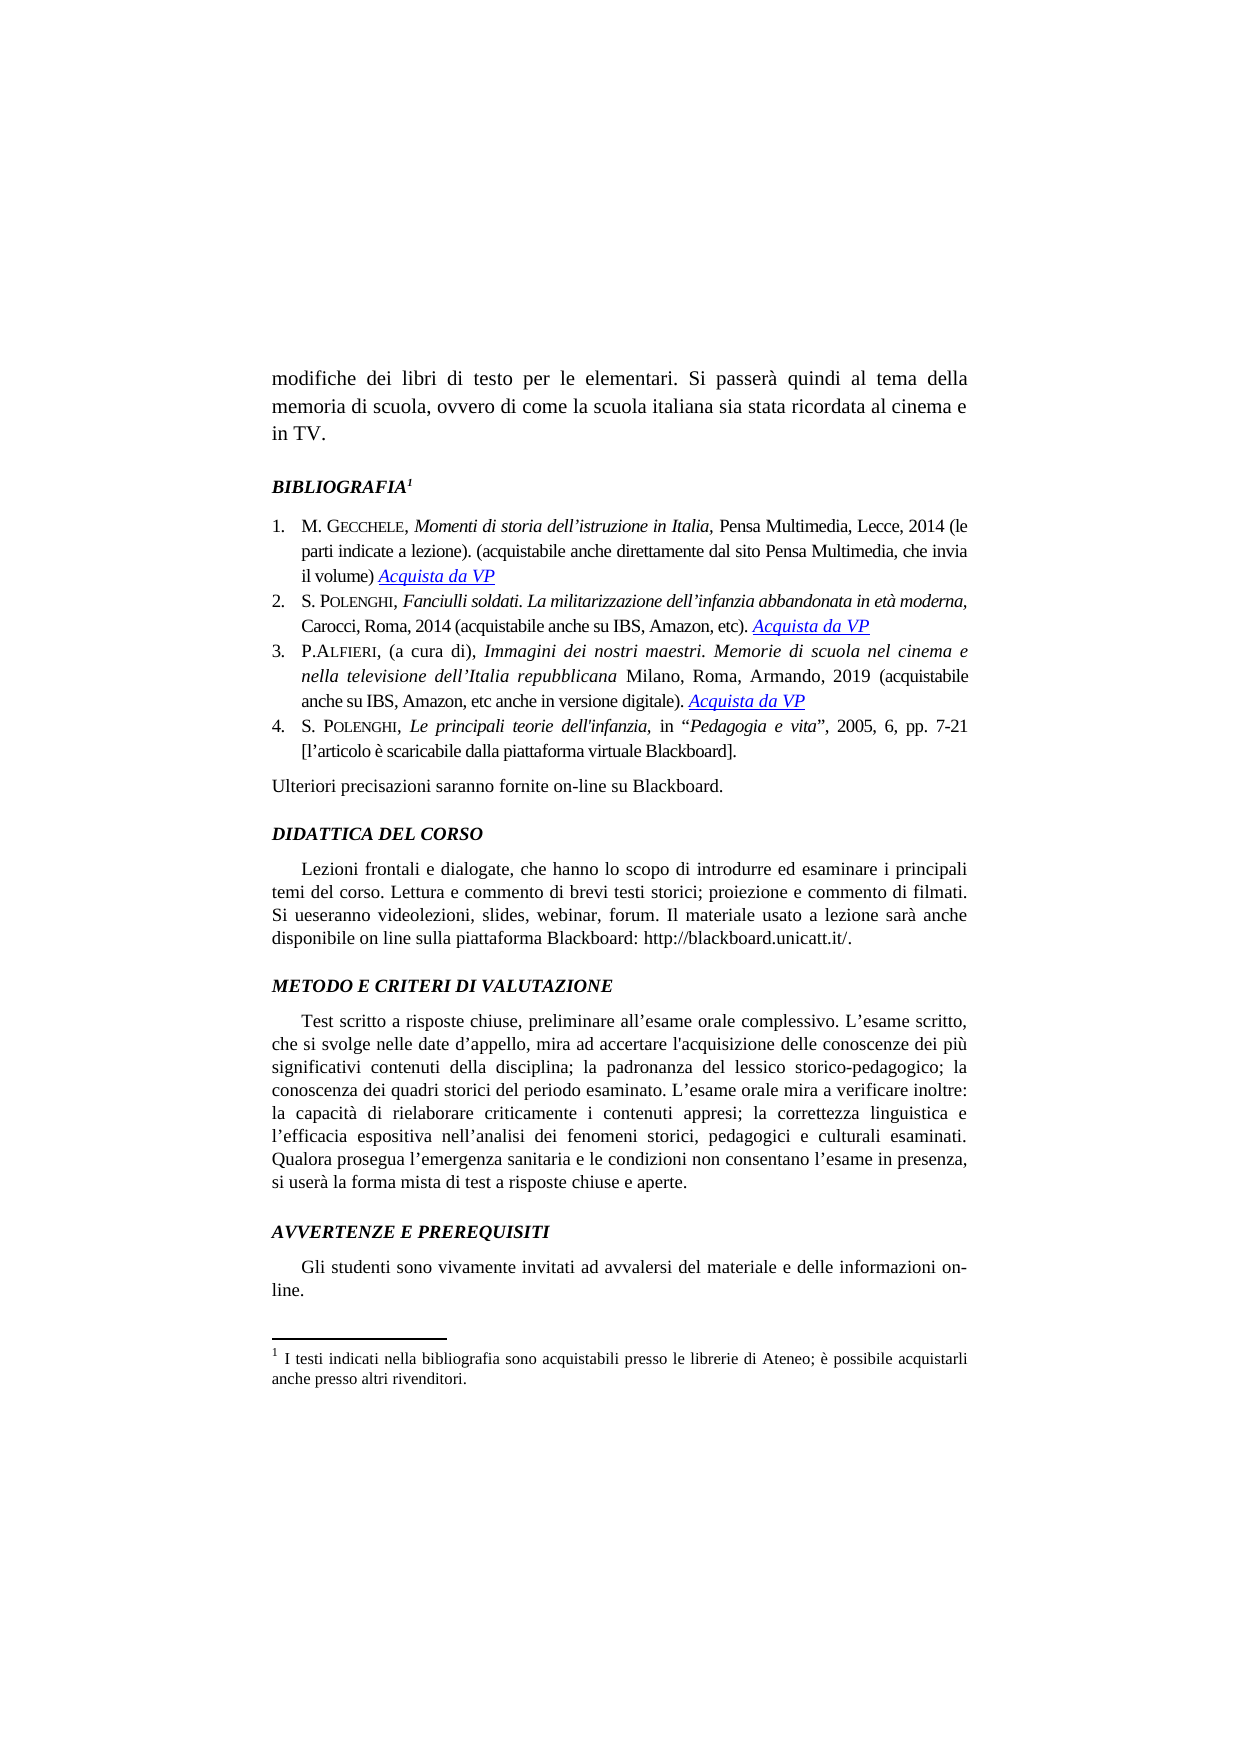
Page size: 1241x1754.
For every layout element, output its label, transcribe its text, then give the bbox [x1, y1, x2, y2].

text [272, 366, 968, 445]
text Test scritto a risposte chiuse, preliminare all’esame orale complessivo. L’esame scritto, che si svolge nelle date d’appello, mira ad accertare l'acquisizione delle conoscenze dei più significativi contenuti della disciplina; la padronanza del lessico storico-pedagogico; la conoscenza dei quadri storici del periodo esaminato. L’esame orale mira a verificare inoltre: la capacità di rielaborare criticamente i contenuti appresi; la correttezza linguistica e l’efficacia espositiva nell’analisi dei fenomeni storici, pedagogici e culturali esaminati. Qualora prosegua l’emergenza sanitaria e le condizioni non consentano l’esame in presenza, si userà la forma mista di test a risposte chiuse e aperte. [272, 1009, 968, 1193]
text Gli studenti sono vivamente invitati ad avvalersi del materiale e delle informazioni on-line. [272, 1255, 968, 1301]
text 3. P.Alfieri, (a cura di), Immagini dei nostri maestri. Memorie di scuola nel cinema e nella televisione dell’Italia repubblicana Milano, Roma, Armando, 2019 (acquistabile anche su IBS, Amazon, etc anche in versione digitale). Acquista da VP [272, 636, 968, 711]
text 1. M. Gecchele, Momenti di storia dell’istruzione in Italia, Pensa Multimedia, Lecce, 2014 (le parti indicate a lezione). (acquistabile anche direttamente dal sito Pensa Multimedia, che invia il volume) Acquista da VP [272, 511, 968, 586]
text 4. S. Polenghi, Le principali teorie dell'infanzia, in “Pedagogia e vita”, 2005, 6, pp. 7-21 [l’articolo è scaricabile dalla piattaforma virtuale Blackboard]. [272, 711, 968, 761]
text 2. S. Polenghi, Fanciulli soldati. La militarizzazione dell’infanzia abbandonata in età moderna, Carocci, Roma, 2014 (acquistabile anche su IBS, Amazon, etc). Acquista da VP [272, 586, 968, 636]
text AVVERTENZE E PREREQUISITI [272, 1218, 968, 1243]
text Lezioni frontali e dialogate, che hanno lo scopo di introdurre ed esaminare i principali temi del corso. Lettura e commento di brevi testi storici; proiezione e commento di filmati. Si ueseranno videolezioni, slides, webinar, forum. Il materiale usato a lezione sarà anche disponibile on line sulla piattaforma Blackboard: http://blackboard.unicatt.it/. [272, 857, 968, 949]
text DIDATTICA DEL CORSO [272, 822, 968, 845]
text METODO E CRITERI DI VALUTAZIONE [272, 974, 968, 997]
text Ulteriori precisazioni saranno fornite on-line su Blackboard. [272, 774, 968, 797]
text BIBLIOGRAFIA [272, 474, 968, 499]
